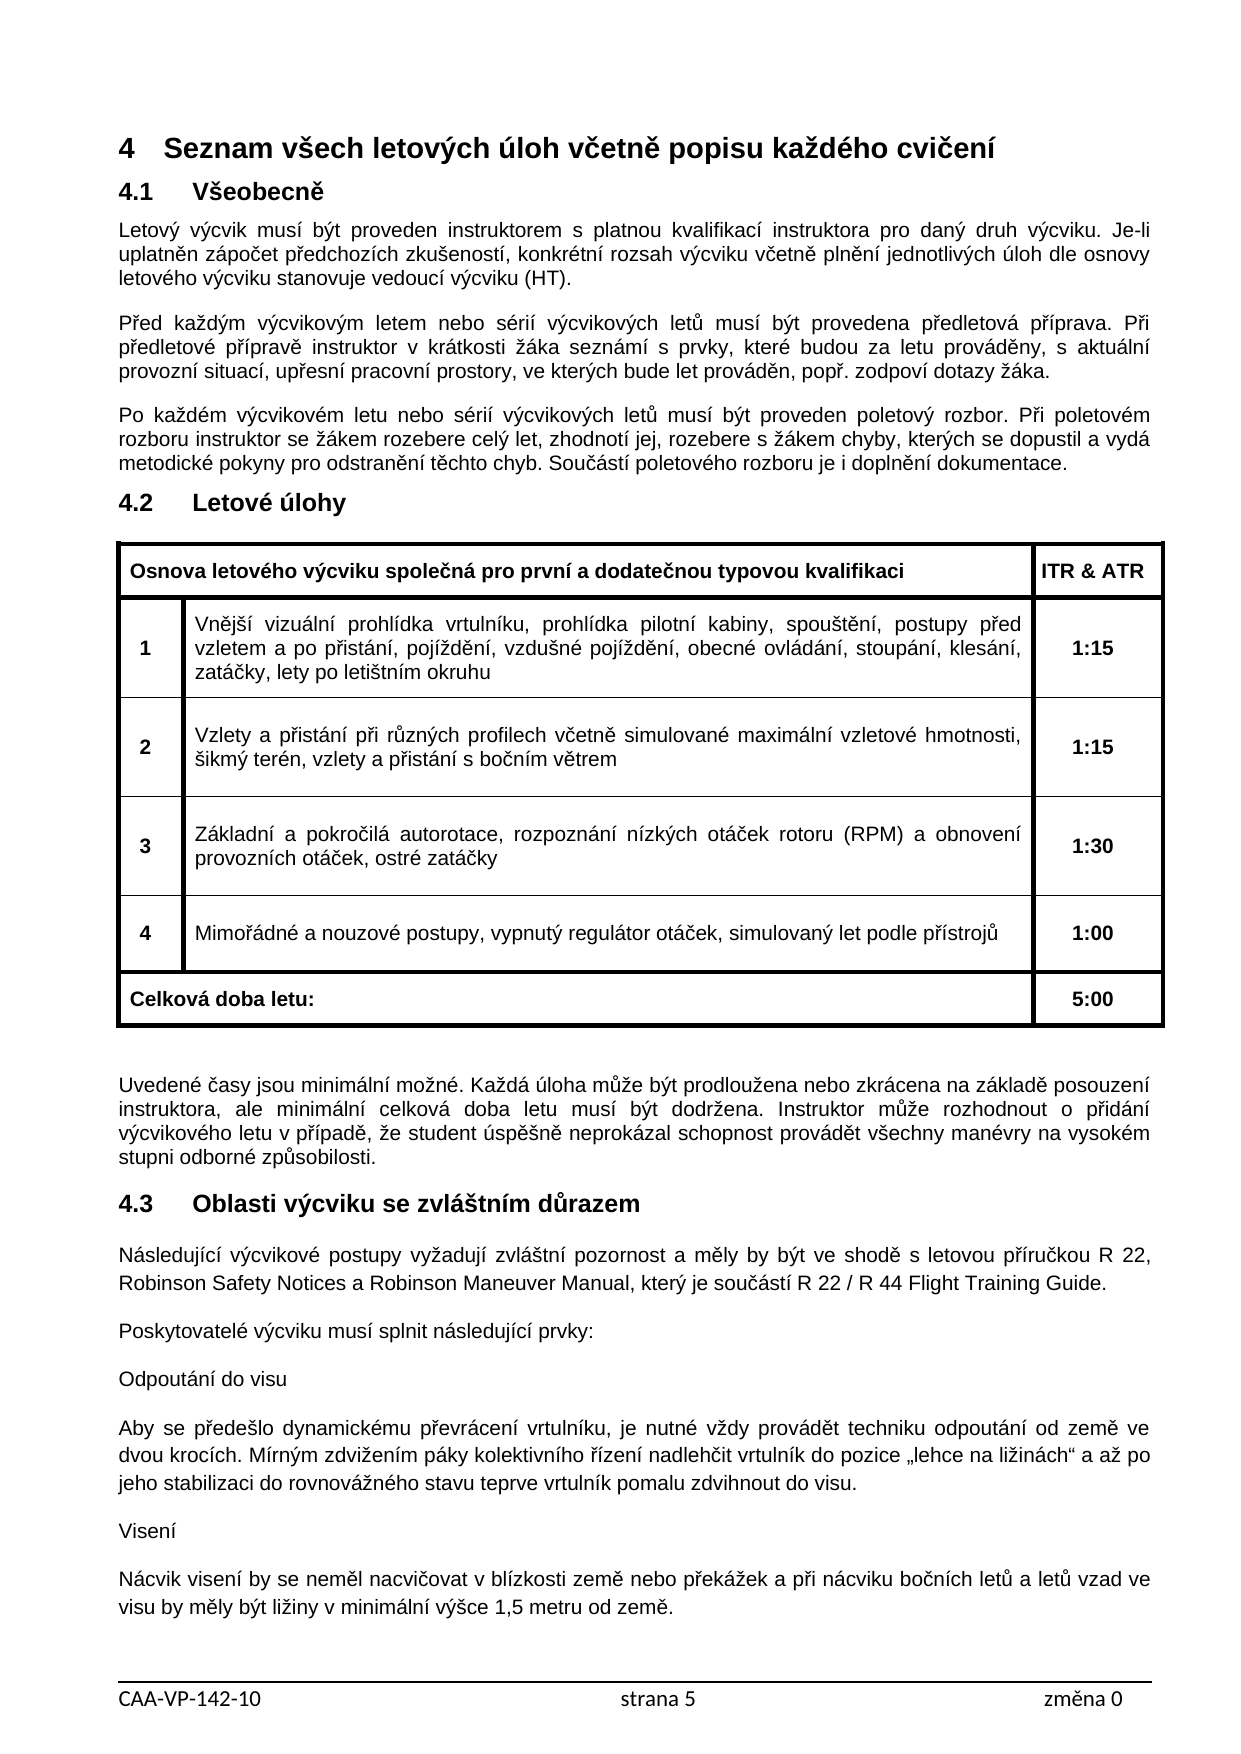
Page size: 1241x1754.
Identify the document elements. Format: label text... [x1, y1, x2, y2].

text Před každým výcvikovým letem nebo sérií výcvikových letů musí být provedena předletová příprava. Při předletové přípravě instruktor v krátkosti žáka seznámí s prvky, které budou za letu prováděny, s aktuální provozní situací, upřesní pracovní prostory, ve kterých bude let prováděn, popř. zodpoví dotazy žáka. [118, 311, 1152, 382]
table_cell 1:15 [1036, 600, 1161, 697]
table_cell 3 [121, 797, 181, 894]
table_cell 2 [121, 698, 181, 796]
table_cell 1:30 [1036, 797, 1161, 894]
text Letový výcvik musí být proveden instruktorem s platnou kvalifikací instruktora pro daný druh výcviku. Je-li uplatněn zápočet předchozích zkušeností, konkrétní rozsah výcviku včetně plnění jednotlivých úloh dle osnovy letového výcviku stanovuje vedoucí výcviku (HT). [118, 218, 1152, 290]
table_cell Mimořádné a nouzové postupy, vypnutý regulátor otáček, simulovaný let podle přístrojů [186, 896, 1031, 969]
text Aby se předešlo dynamickému převrácení vrtulníku, je nutné vždy provádět techniku odpoutání od země ve dvou krocích. Mírným zdvižením páky kolektivního řízení nadlehčit vrtulník do pozice „lehce na ližinách“ a až po jeho stabilizaci do rovnovážného stavu teprve vrtulník pomalu zdvihnout do visu. [118, 1416, 1152, 1494]
subtitle Letové úlohy [118, 488, 1152, 516]
table_cell 5:00 [1036, 974, 1161, 1023]
text Visení [118, 1519, 1152, 1543]
table_cell Vzlety a přistání při různých profilech včetně simulované maximální vzletové hmotnosti, šikmý terén, vzlety a přistání s bočním větrem [186, 698, 1031, 796]
subtitle Seznam všech letových úloh včetně popisu každého cvičení [118, 131, 1152, 164]
table_cell 1:15 [1036, 698, 1161, 796]
table_cell Vnější vizuální prohlídka vrtulníku, prohlídka pilotní kabiny, spouštění, postupy před vzletem a po přistání, pojíždění, vzdušné pojíždění, obecné ovládání, stoupání, klesání, zatáčky, lety po letištním okruhu [186, 600, 1031, 697]
text Nácvik visení by se neměl nacvičovat v blízkosti země nebo překážek a při nácviku bočních letů a letů vzad ve visu by měly být ližiny v minimální výšce 1,5 metru od země. [118, 1567, 1152, 1619]
table_cell 1 [121, 600, 181, 697]
text Uvedené časy jsou minimální možné. Každá úloha může být prodloužena nebo zkrácena na základě posouzení instruktora, ale minimální celková doba letu musí být dodržena. Instruktor může rozhodnout o přidání výcvikového letu v případě, že student úspěšně neprokázal schopnost provádět všechny manévry na vysokém stupni odborné způsobilosti. [118, 1073, 1152, 1168]
table_header ITR & ATR [1036, 546, 1161, 595]
table_header Osnova letového výcviku společná pro první a dodatečnou typovou kvalifikaci [121, 546, 1031, 595]
text Odpoutání do visu [118, 1367, 1152, 1391]
table_cell Celková doba letu: [121, 974, 1031, 1023]
table_cell 4 [121, 896, 181, 969]
text Následující výcvikové postupy vyžadují zvláštní pozornost a měly by být ve shodě s letovou příručkou R 22, Robinson Safety Notices a Robinson Maneuver Manual, který je součástí R 22 / R 44 Flight Training Guide. [118, 1243, 1152, 1294]
text Poskytovatelé výcviku musí splnit následující prvky: [118, 1319, 1152, 1343]
table_cell Základní a pokročilá autorotace, rozpoznání nízkých otáček rotoru (RPM) a obnovení provozních otáček, ostré zatáčky [186, 797, 1031, 894]
text Po každém výcvikovém letu nebo sérií výcvikových letů musí být proveden poletový rozbor. Při poletovém rozboru instruktor se žákem rozebere celý let, zhodnotí jej, rozebere s žákem chyby, kterých se dopustil a vydá metodické pokyny pro odstranění těchto chyb. Součástí poletového rozboru je i doplnění dokumentace. [118, 403, 1152, 475]
subtitle Oblasti výcviku se zvláštním důrazem [118, 1189, 1152, 1218]
table_cell 1:00 [1036, 896, 1161, 969]
subtitle Všeobecně [118, 177, 1152, 205]
